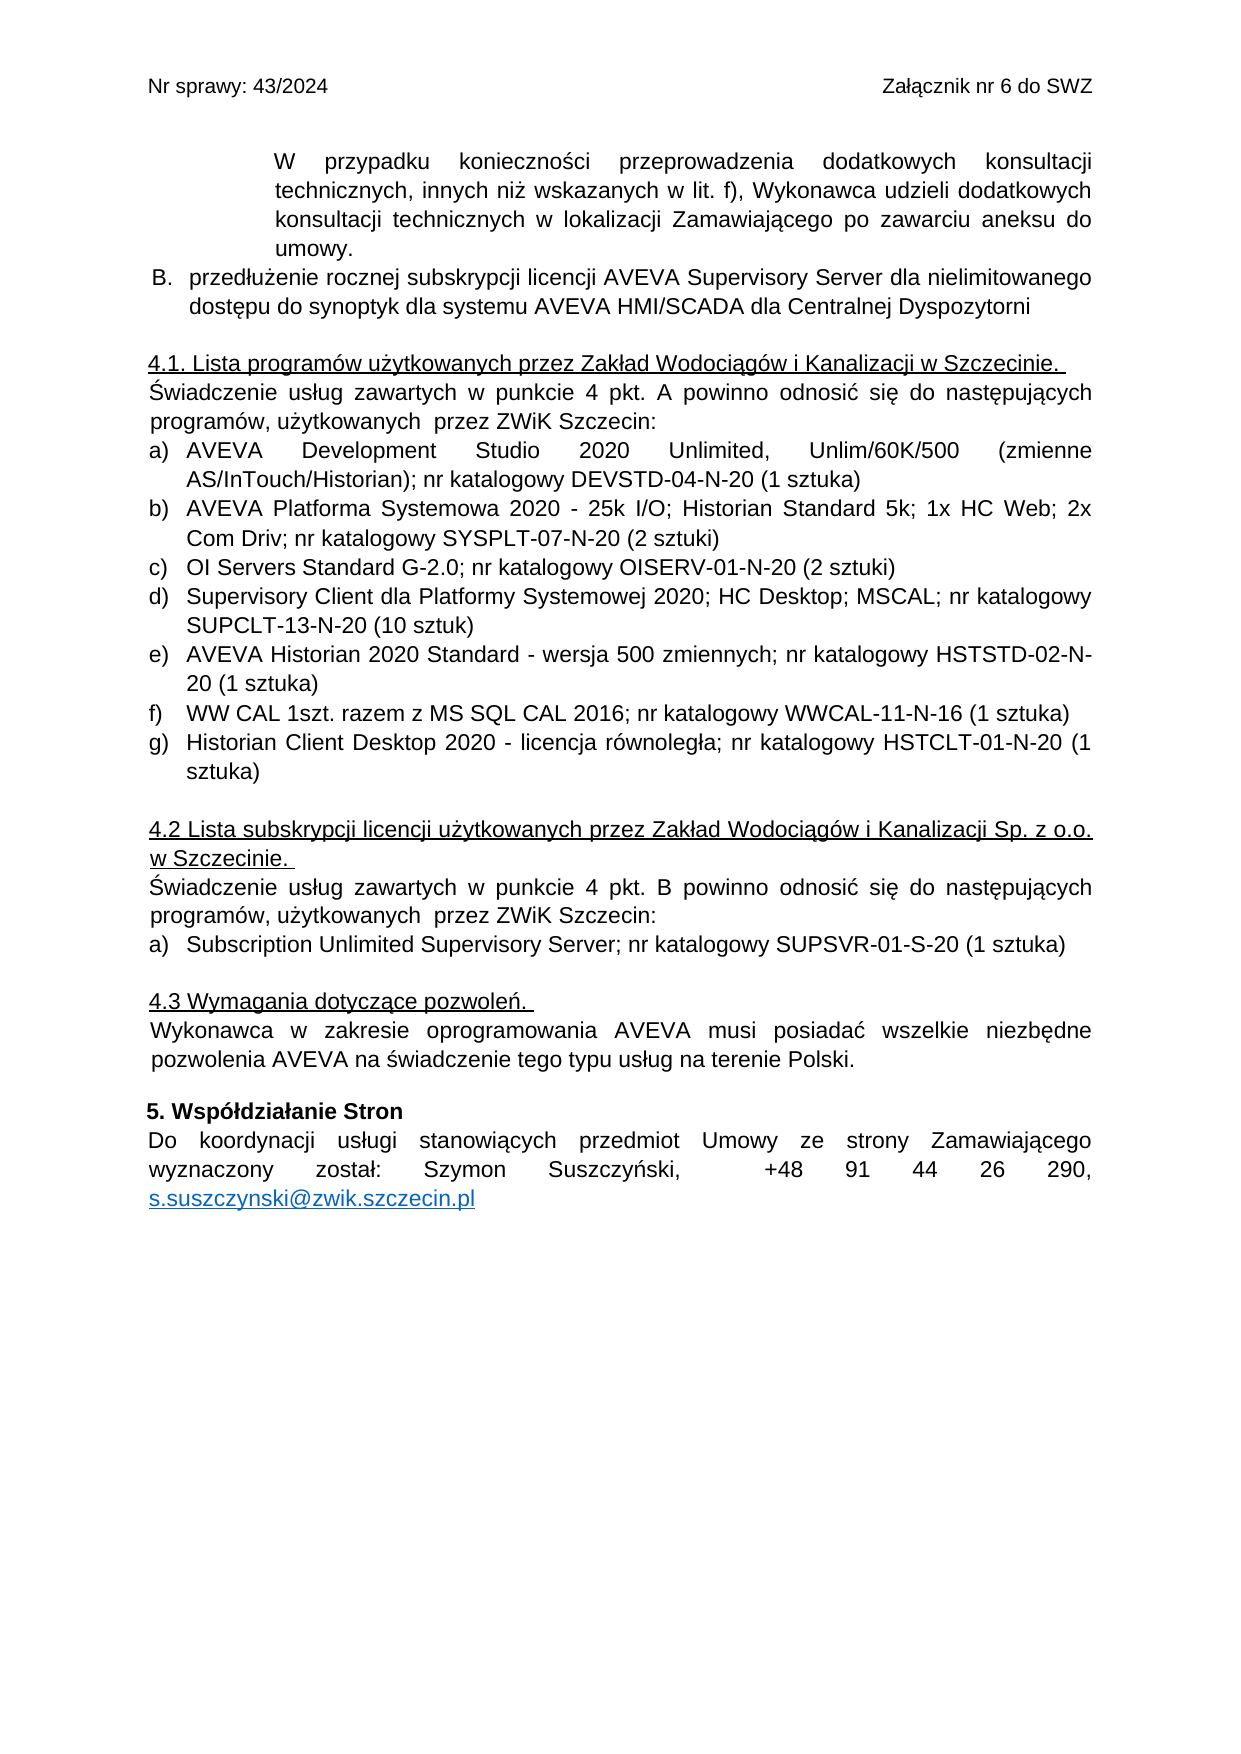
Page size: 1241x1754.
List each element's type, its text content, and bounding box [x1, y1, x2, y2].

text Do koordynacji usługi stanowiących przedmiot Umowy ze strony Zamawiającego wyznaczony został: Szymon Suszczyński, +48 91 44 26 290, s.suszczynski@zwik.szczecin.pl [148, 1127, 1093, 1211]
text Świadczenie usług zawartych w punkcie 4 pkt. B powinno odnosić się do następujących programów, użytkowanych przez ZWiK Szczecin: [149, 874, 1093, 929]
text 4.2 Lista subskrypcji licencji użytkowanych przez Zakład Wodociągów i Kanalizacji Sp. z o.o. w Szczecinie. [149, 840, 1093, 871]
text 4.2 Lista subskrypcji licencji użytkowanych przez Zakład Wodociągów i Kanalizacji Sp. z o.o. w Szczecinie. [149, 816, 1093, 838]
list Historian Client Desktop 2020 - licencja równoległa; nr katalogowy HSTCLT-01-N-20 (1 sztuka) [149, 729, 1093, 784]
list WW CAL 1szt. razem z MS SQL CAL 2016; nr katalogowy WWCAL-11-N-16 (1 sztuka) [149, 699, 1093, 726]
text 4.1. Lista programów użytkowanych przez Zakład Wodociągów i Kanalizacji w Szczecinie. [148, 349, 1093, 376]
list przedłużenie rocznej subskrypcji licencji AVEVA Supervisory Server dla nielimitowanego dostępu do synoptyk dla systemu AVEVA HMI/SCADA dla Centralnej Dyspozytorni [151, 264, 1093, 319]
list AVEVA Historian 2020 Standard - wersja 500 zmiennych; nr katalogowy HSTSTD-02-N-20 (1 sztuka) [149, 641, 1093, 697]
list AVEVA Development Studio 2020 Unlimited, Unlim/60K/500 (zmienne AS/InTouch/Historian); nr katalogowy DEVSTD-04-N-20 (1 sztuka) [149, 437, 1093, 493]
list Subscription Unlimited Supervisory Server; nr katalogowy SUPSVR-01-S-20 (1 sztuka) [149, 931, 1093, 957]
list OI Servers Standard G-2.0; nr katalogowy OISERV-01-N-20 (2 sztuki) [149, 554, 1093, 580]
list Supervisory Client dla Platformy Systemowej 2020; HC Desktop; MSCAL; nr katalogowy SUPCLT-13-N-20 (10 sztuk) [149, 583, 1093, 638]
text 4.3 Wymagania dotyczące pozwoleń. [149, 988, 1093, 1014]
text W przypadku konieczności przeprowadzenia dodatkowych konsultacji technicznych, innych niż wskazanych w lit. f), Wykonawca udzieli dodatkowych konsultacji technicznych w lokalizacji Zamawiającego po zawarciu aneksu do umowy. [274, 148, 1093, 261]
list AVEVA Platforma Systemowa 2020 - 25k I/O; Historian Standard 5k; 1x HC Web; 2x Com Driv; nr katalogowy SYSPLT-07-N-20 (2 sztuki) [149, 495, 1093, 551]
text Świadczenie usług zawartych w punkcie 4 pkt. A powinno odnosić się do następujących programów, użytkowanych przez ZWiK Szczecin: [149, 379, 1093, 434]
subtitle 5. Współdziałanie Stron [146, 1098, 1093, 1125]
text Wykonawca w zakresie oprogramowania AVEVA musi posiadać wszelkie niezbędne pozwolenia AVEVA na świadczenie tego typu usług na terenie Polski. [150, 1017, 1093, 1072]
